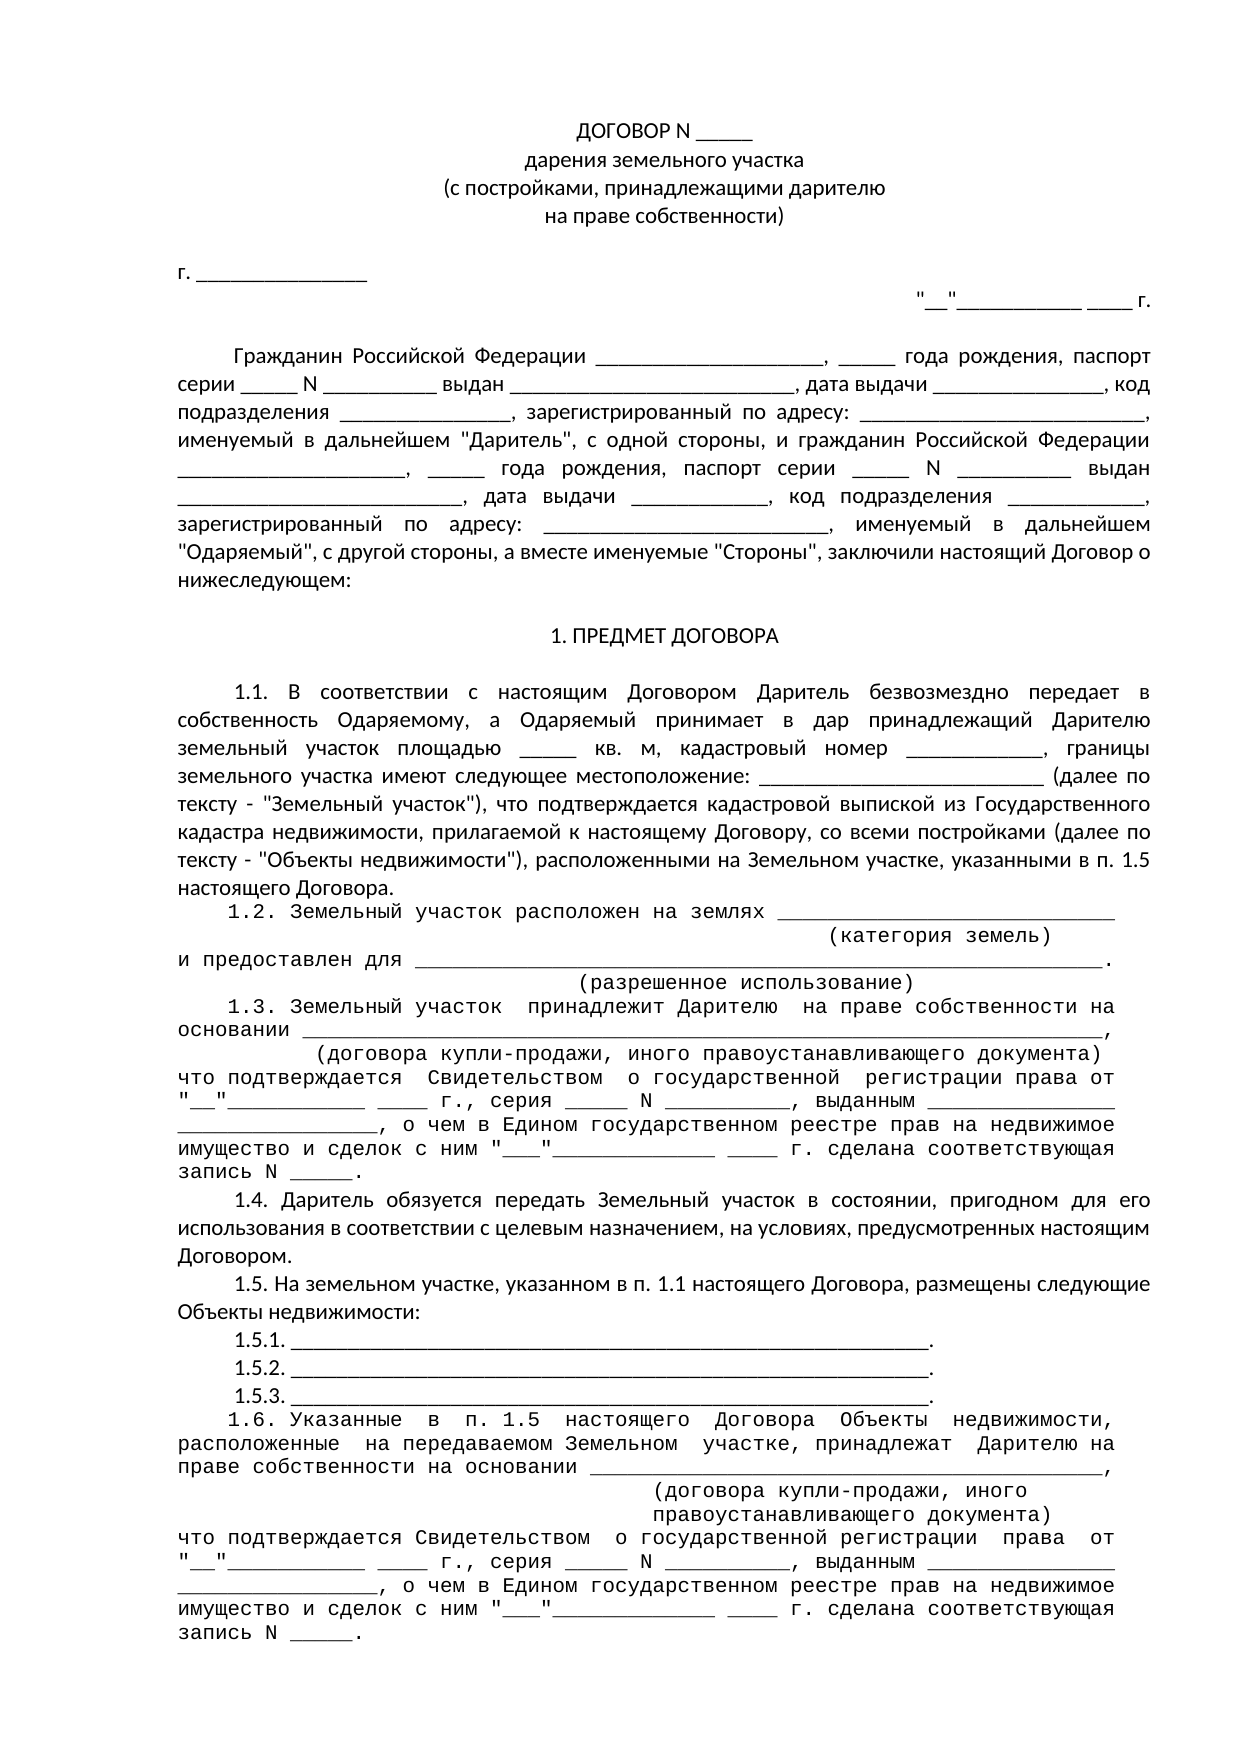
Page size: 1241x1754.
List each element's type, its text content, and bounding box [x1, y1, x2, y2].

text дарения земельного участка [177, 145, 1152, 173]
text г. _______________ [177, 257, 1152, 285]
text 1.4. Даритель обязуется передать Земельный участок в состоянии, пригодном для его использования в соответствии с целевым назначением, на условиях, предусмотренных настоящим Договором. [177, 1185, 1152, 1269]
text 1.6. Указанные в п. 1.5 настоящего Договора Объекты недвижимости, [177, 1409, 1152, 1433]
text (договора купли-продажи, иного [177, 1480, 1152, 1504]
text что подтверждается Свидетельством о государственной регистрации права от [177, 1067, 1152, 1090]
text что подтверждается Свидетельством о государственной регистрации права от [177, 1527, 1152, 1551]
text основании ________________________________________________________________, [177, 1019, 1152, 1043]
text расположенные на передаваемом Земельном участке, принадлежат Дарителю на [177, 1433, 1152, 1456]
text "__"___________ ____ г., серия _____ N __________, выданным _______________ [177, 1551, 1152, 1575]
text ________________, о чем в Едином государственном реестре прав на недвижимое [177, 1575, 1152, 1598]
text 1. ПРЕДМЕТ ДОГОВОРА [177, 621, 1152, 649]
text ДОГОВОР N _____ [177, 117, 1152, 145]
text запись N _____. [177, 1161, 1152, 1185]
text и предоставлен для _______________________________________________________. [177, 948, 1152, 972]
text "__"___________ ____ г. [177, 285, 1152, 313]
text праве собственности на основании _________________________________________, [177, 1456, 1152, 1480]
text (договора купли-продажи, иного правоустанавливающего документа) [177, 1043, 1152, 1067]
text имущество и сделок с ним "___"_____________ ____ г. сделана соответствующая [177, 1598, 1152, 1622]
text правоустанавливающего документа) [177, 1504, 1152, 1527]
text 1.5.2. ________________________________________________________. [177, 1353, 1152, 1381]
text 1.5.1. ________________________________________________________. [177, 1325, 1152, 1353]
text ________________, о чем в Едином государственном реестре прав на недвижимое [177, 1114, 1152, 1138]
text на праве собственности) [177, 201, 1152, 229]
text запись N _____. [177, 1622, 1152, 1646]
text Гражданин Российской Федерации ____________________, _____ года рождения, паспорт серии _____ N __________ выдан _________________________, дата выдачи _______________, код подразделения _______________, зарегистрированный по адресу: _________________________, именуемый в дальнейшем "Даритель", с одной стороны, и гражданин Российской Федерации ____________________, _____ года рождения, паспорт серии _____ N __________ выдан _________________________, дата выдачи ____________, код подразделения ____________, зарегистрированный по адресу: _________________________, именуемый в дальнейшем "Одаряемый", с другой стороны, а вместе именуемые "Стороны", заключили настоящий Договор о нижеследующем: [177, 341, 1152, 593]
text (категория земель) [177, 925, 1152, 948]
text 1.5.3. ________________________________________________________. [177, 1381, 1152, 1409]
text 1.1. В соответствии с настоящим Договором Даритель безвозмездно передает в собственность Одаряемому, а Одаряемый принимает в дар принадлежащий Дарителю земельный участок площадью _____ кв. м, кадастровый номер ____________, границы земельного участка имеют следующее местоположение: _________________________ (далее по тексту - "Земельный участок"), что подтверждается кадастровой выпиской из Государственного кадастра недвижимости, прилагаемой к настоящему Договору, со всеми постройками (далее по тексту - "Объекты недвижимости"), расположенными на Земельном участке, указанными в п. 1.5 настоящего Договора. [177, 677, 1152, 901]
text 1.5. На земельном участке, указанном в п. 1.1 настоящего Договора, размещены следующие Объекты недвижимости: [177, 1269, 1152, 1325]
text имущество и сделок с ним "___"_____________ ____ г. сделана соответствующая [177, 1138, 1152, 1161]
text 1.2. Земельный участок расположен на землях ___________________________ [177, 901, 1152, 925]
text (с постройками, принадлежащими дарителю [177, 173, 1152, 201]
text (разрешенное использование) [177, 972, 1152, 996]
text "__"___________ ____ г., серия _____ N __________, выданным _______________ [177, 1090, 1152, 1114]
text 1.3. Земельный участок принадлежит Дарителю на праве собственности на [177, 996, 1152, 1019]
